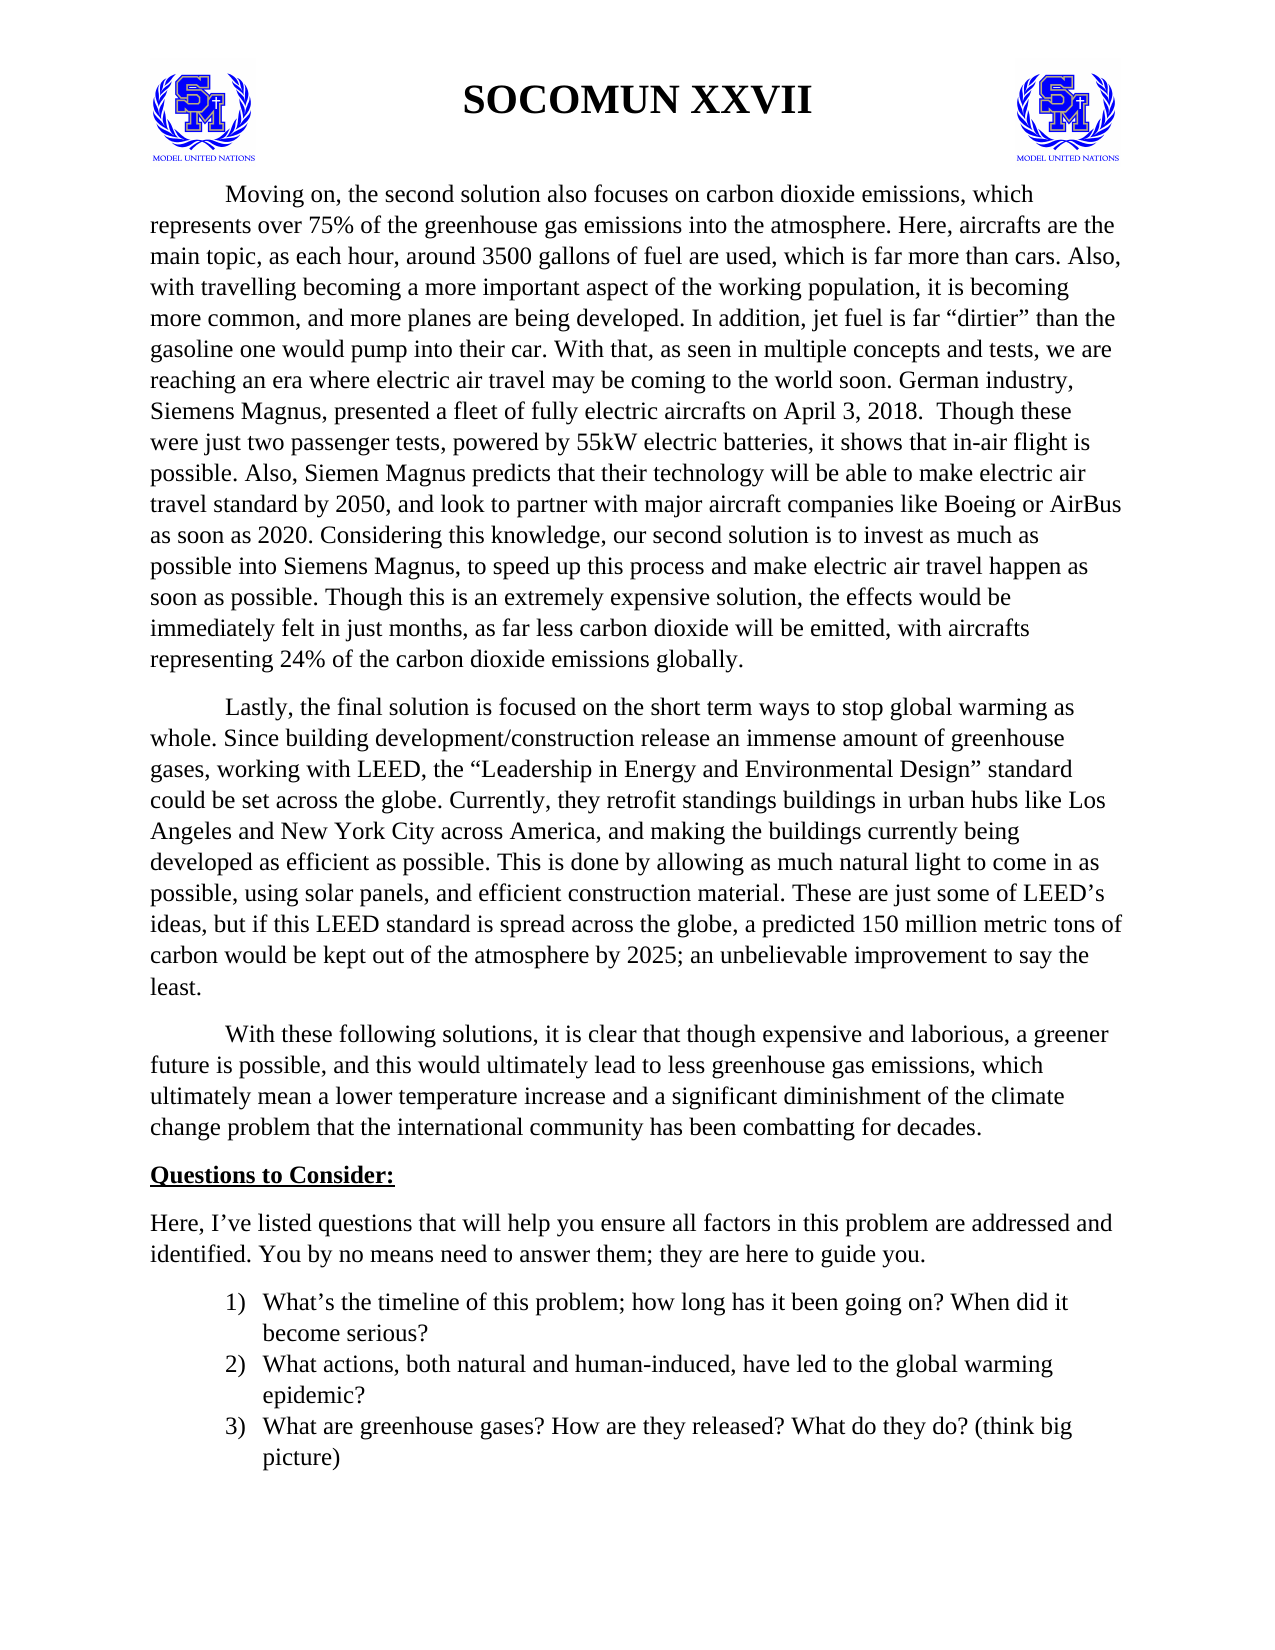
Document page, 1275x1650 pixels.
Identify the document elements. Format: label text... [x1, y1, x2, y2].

list What’s the timeline of this problem; how long has it been going on? When did it become serious? [225, 1287, 1125, 1346]
list What are greenhouse gases? How are they released? What do they do? (think big picture) [225, 1411, 1125, 1471]
picture [150, 58, 257, 167]
list What actions, both natural and human-induced, have led to the global warming epidemic? [225, 1349, 1125, 1408]
text With these following solutions, it is clear that though expensive and laborious, a greener future is possible, and this would ultimately lead to less greenhouse gas emissions, which ultimately mean a lower temperature increase and a significant diminishment of the climate change problem that the international community has been combatting for decades. [150, 1019, 1125, 1141]
text Here, I’ve listed questions that will help you ensure all factors in this problem are addressed and identified. You by no means need to answer them; they are here to guide you. [150, 1208, 1125, 1268]
text Questions to Consider: [150, 1160, 1125, 1189]
text Moving on, the second solution also focuses on carbon dioxide emissions, which represents over 75% of the greenhouse gas emissions into the atmosphere. Here, aircrafts are the main topic, as each hour, around 3500 gallons of fuel are used, which is far more than cars. Also, with travelling becoming a more important aspect of the working population, it is becoming more common, and more planes are being developed. In addition, jet fuel is far “dirtier” than the gasoline one would pump into their car. With that, as seen in multiple concepts and tests, we are reaching an era where electric air travel may be coming to the world soon. German industry, Siemens Magnus, presented a fleet of fully electric aircrafts on April 3, 2018. Though these were just two passenger tests, powered by 55kW electric batteries, it shows that in-air flight is possible. Also, Siemen Magnus predicts that their technology will be able to make electric air travel standard by 2050, and look to partner with major aircraft companies like Boeing or AirBus as soon as 2020. Considering this knowledge, our second solution is to invest as much as possible into Siemens Magnus, to speed up this process and make electric air travel happen as soon as possible. Though this is an extremely expensive solution, the effects would be immediately felt in just months, as far less carbon dioxide will be emitted, with aircrafts representing 24% of the carbon dioxide emissions globally. [150, 179, 1125, 673]
text Lastly, the final solution is focused on the short term ways to stop global warming as whole. Since building development/construction release an immense amount of greenhouse gases, working with LEED, the “Leadership in Energy and Environmental Design” standard could be set across the globe. Currently, they retrofit standings buildings in urban hubs like Los Angeles and New York City across America, and making the buildings currently being developed as efficient as possible. This is done by allowing as much natural light to come in as possible, using solar panels, and efficient construction material. These are just some of LEED’s ideas, but if this LEED standard is spread across the globe, a predicted 150 million metric tons of carbon would be kept out of the atmosphere by 2025; an unbelievable improvement to say the least. [150, 692, 1125, 1000]
picture [1014, 58, 1121, 167]
